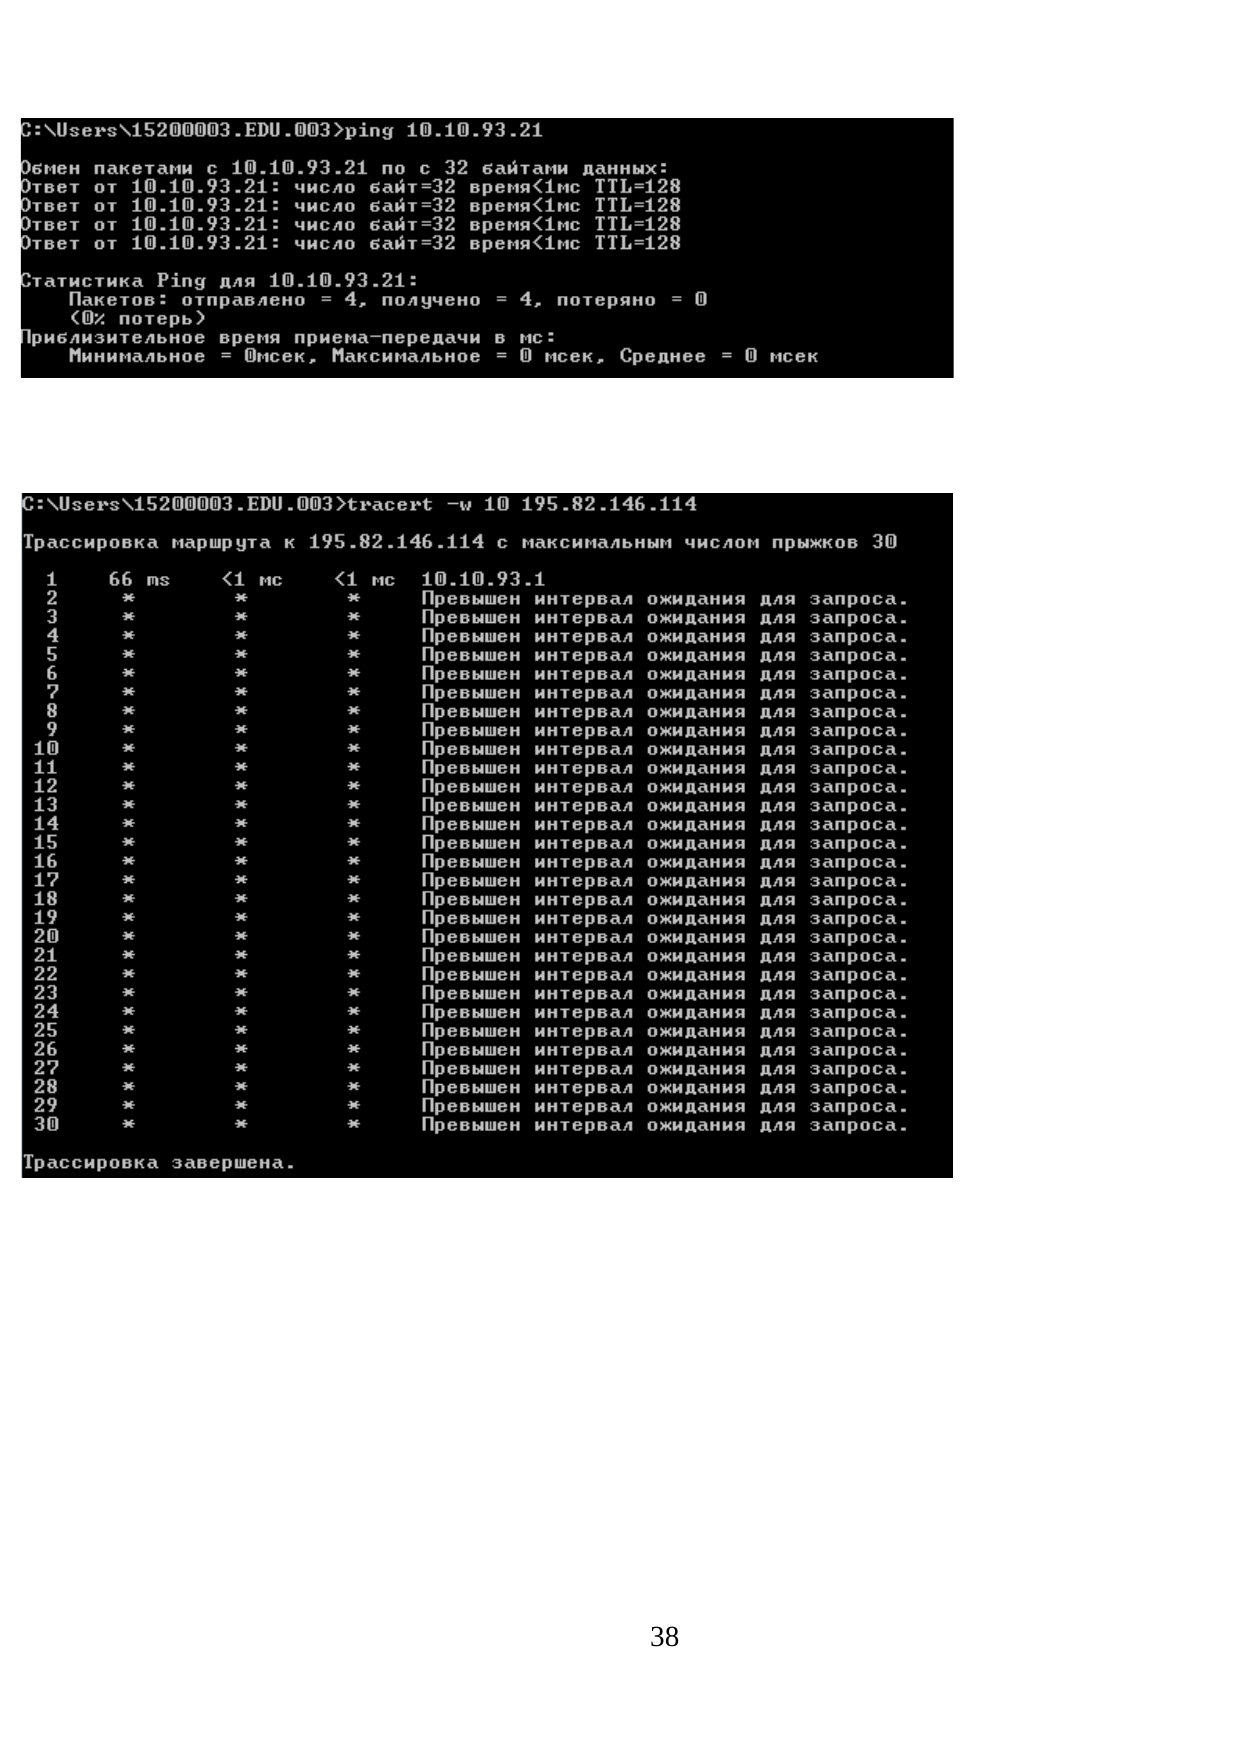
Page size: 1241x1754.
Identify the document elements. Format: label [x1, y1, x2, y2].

picture [21, 493, 953, 1178]
picture [20, 118, 954, 378]
